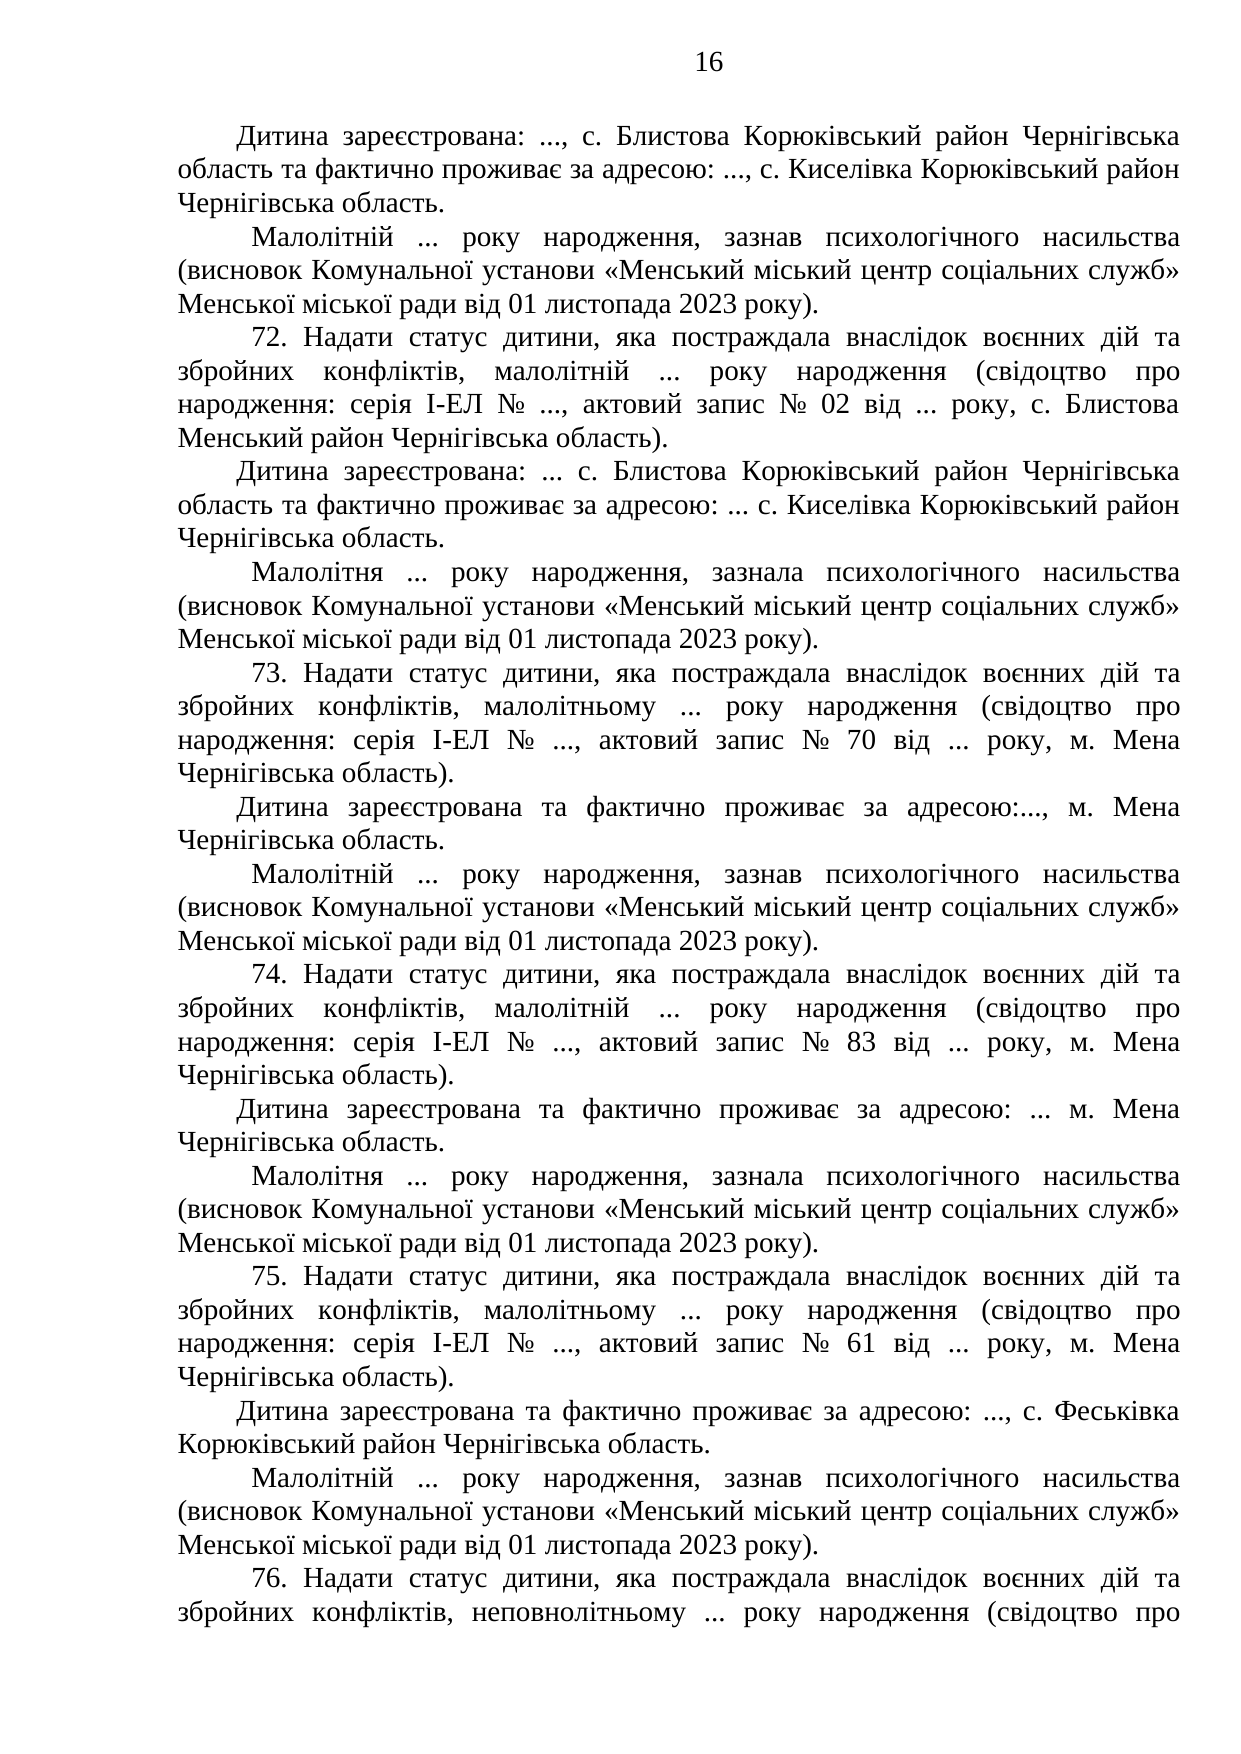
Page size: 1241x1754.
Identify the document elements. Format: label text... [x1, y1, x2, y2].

text 73. Надати статус дитини, яка постраждала внаслідок воєнних дій та збройних конфліктів, малолітньому ... року народження (свідоцтво про народження: серія І-ЕЛ № ..., актовий запис № 70 від ... року, м. Мена Чернігівська область). [177, 655, 1181, 789]
text 72. Надати статус дитини, яка постраждала внаслідок воєнних дій та збройних конфліктів, малолітній ... року народження (свідоцтво про народження: серія І-ЕЛ № ..., актовий запис № 02 від ... року, с. Блистова Менський район Чернігівська область). [177, 319, 1181, 453]
text 74. Надати статус дитини, яка постраждала внаслідок воєнних дій та збройних конфліктів, малолітній ... року народження (свідоцтво про народження: серія І-ЕЛ № ..., актовий запис № 83 від ... року, м. Мена Чернігівська область). [177, 957, 1181, 1091]
text Дитина зареєстрована та фактично проживає за адресою:..., м. Мена Чернігівська область. [177, 789, 1181, 856]
text Малолітня ... року народження, зазнала психологічного насильства (висновок Комунальної установи «Менський міський центр соціальних служб» Менської міської ради від 01 листопада 2023 року). [177, 554, 1181, 655]
text Малолітня ... року народження, зазнала психологічного насильства (висновок Комунальної установи «Менський міський центр соціальних служб» Менської міської ради від 01 листопада 2023 року). [177, 1158, 1181, 1258]
text 75. Надати статус дитини, яка постраждала внаслідок воєнних дій та збройних конфліктів, малолітньому ... року народження (свідоцтво про народження: серія І-ЕЛ № ..., актовий запис № 61 від ... року, м. Мена Чернігівська область). [177, 1258, 1181, 1393]
text Дитина зареєстрована та фактично проживає за адресою: ..., с. Феськівка Корюківський район Чернігівська область. [177, 1393, 1181, 1460]
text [177, 1560, 1181, 1627]
text Дитина зареєстрована: ... с. Блистова Корюківський район Чернігівська область та фактично проживає за адресою: ... с. Киселівка Корюківський район Чернігівська область. [177, 453, 1181, 554]
text Дитина зареєстрована та фактично проживає за адресою: ... м. Мена Чернігівська область. [177, 1091, 1181, 1158]
